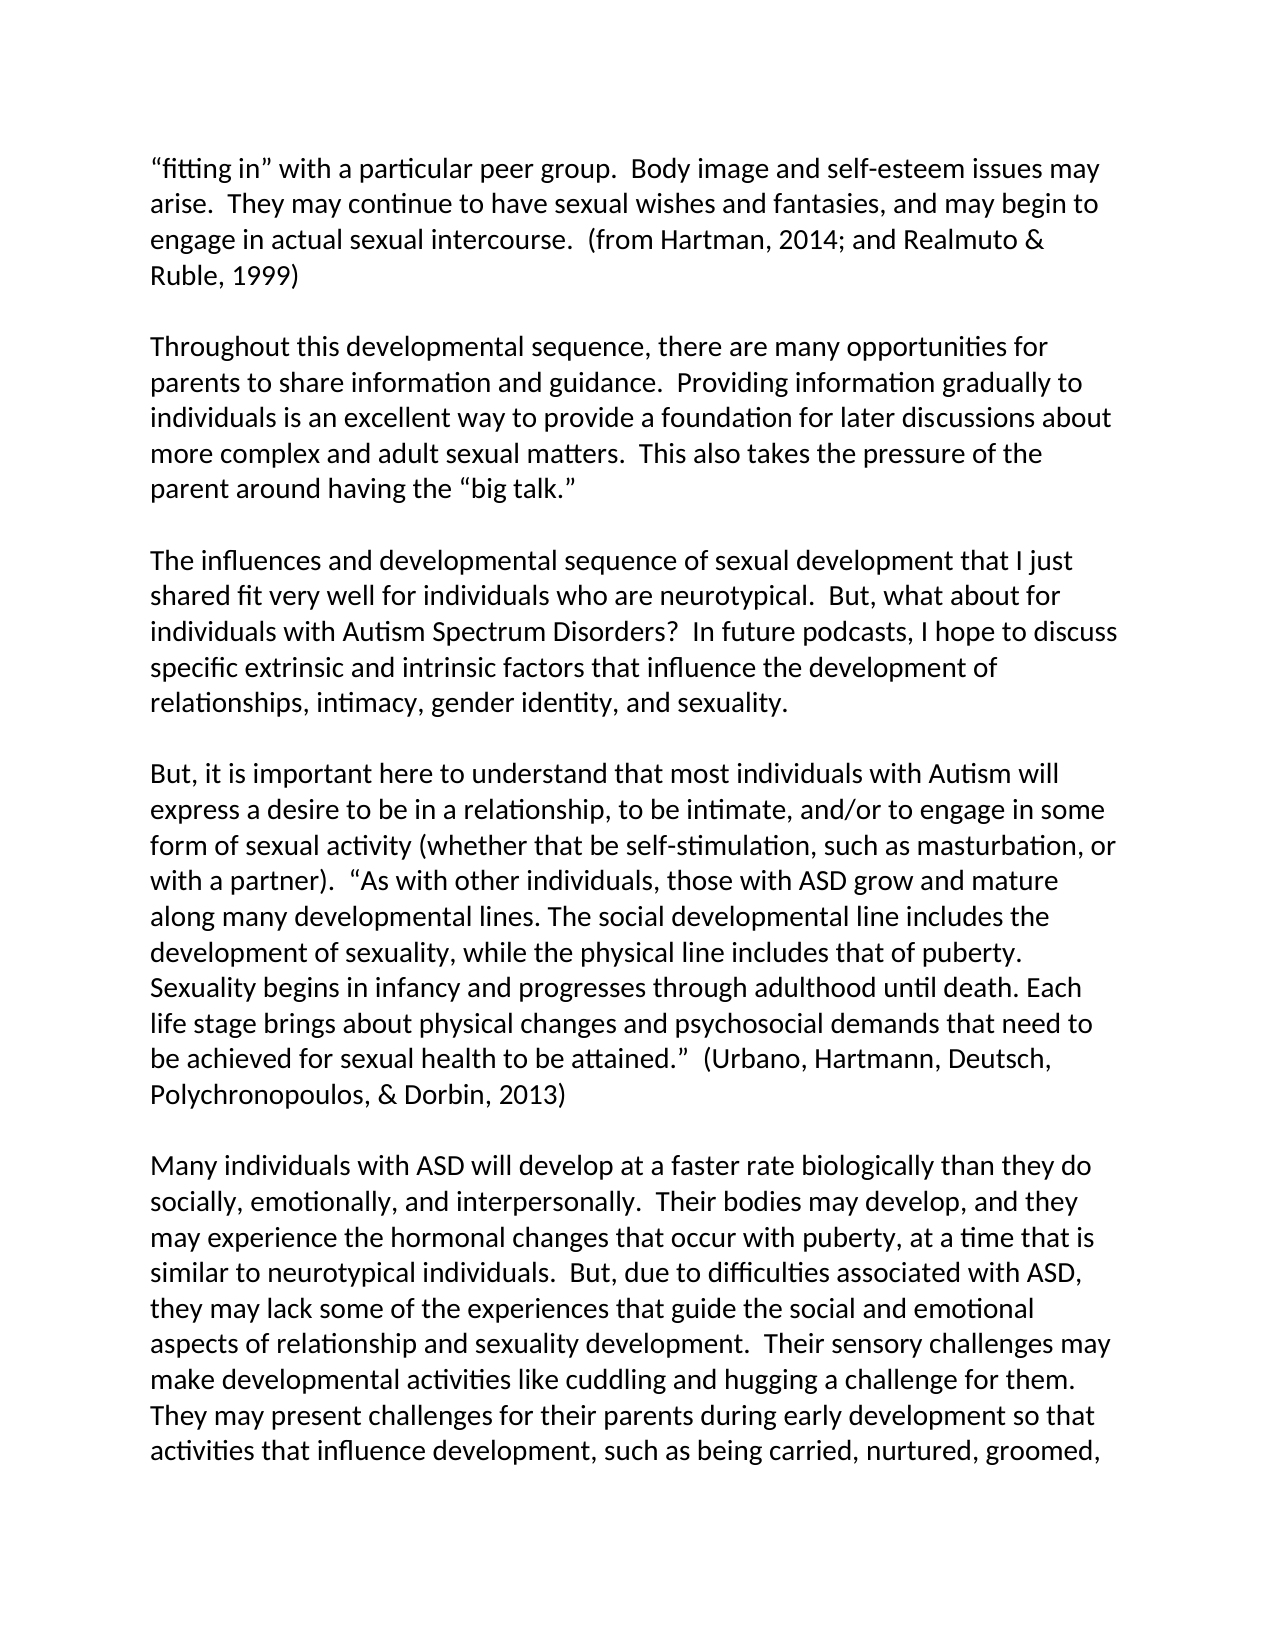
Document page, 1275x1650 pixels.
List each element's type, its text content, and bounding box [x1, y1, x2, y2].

text But, it is important here to understand that most individuals with Autism will express a desire to be in a relationship, to be intimate, and/or to engage in some form of sexual activity (whether that be self-stimulation, such as masturbation, or with a partner). “As with other individuals, those with ASD grow and mature along many developmental lines. The social developmental line includes the development of sexuality, while the physical line includes that of puberty. Sexuality begins in infancy and progresses through adulthood until death. Each life stage brings about physical changes and psychosocial demands that need to be achieved for sexual health to be attained.” [150, 756, 1125, 1112]
text Throughout this developmental sequence, there are many opportunities for parents to share information and guidance. Providing information gradually to individuals is an excellent way to provide a foundation for later discussions about more complex and adult sexual matters. This also takes the pressure of the parent around having the “big talk.” [150, 328, 1125, 506]
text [150, 150, 1125, 292]
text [150, 1147, 1125, 1468]
text The influences and developmental sequence of sexual development that I just shared fit very well for individuals who are neurotypical. But, what about for individuals with Autism Spectrum Disorders? In future podcasts, I hope to discuss specific extrinsic and intrinsic factors that influence the development of relationships, intimacy, gender identity, and sexuality. [150, 542, 1125, 720]
